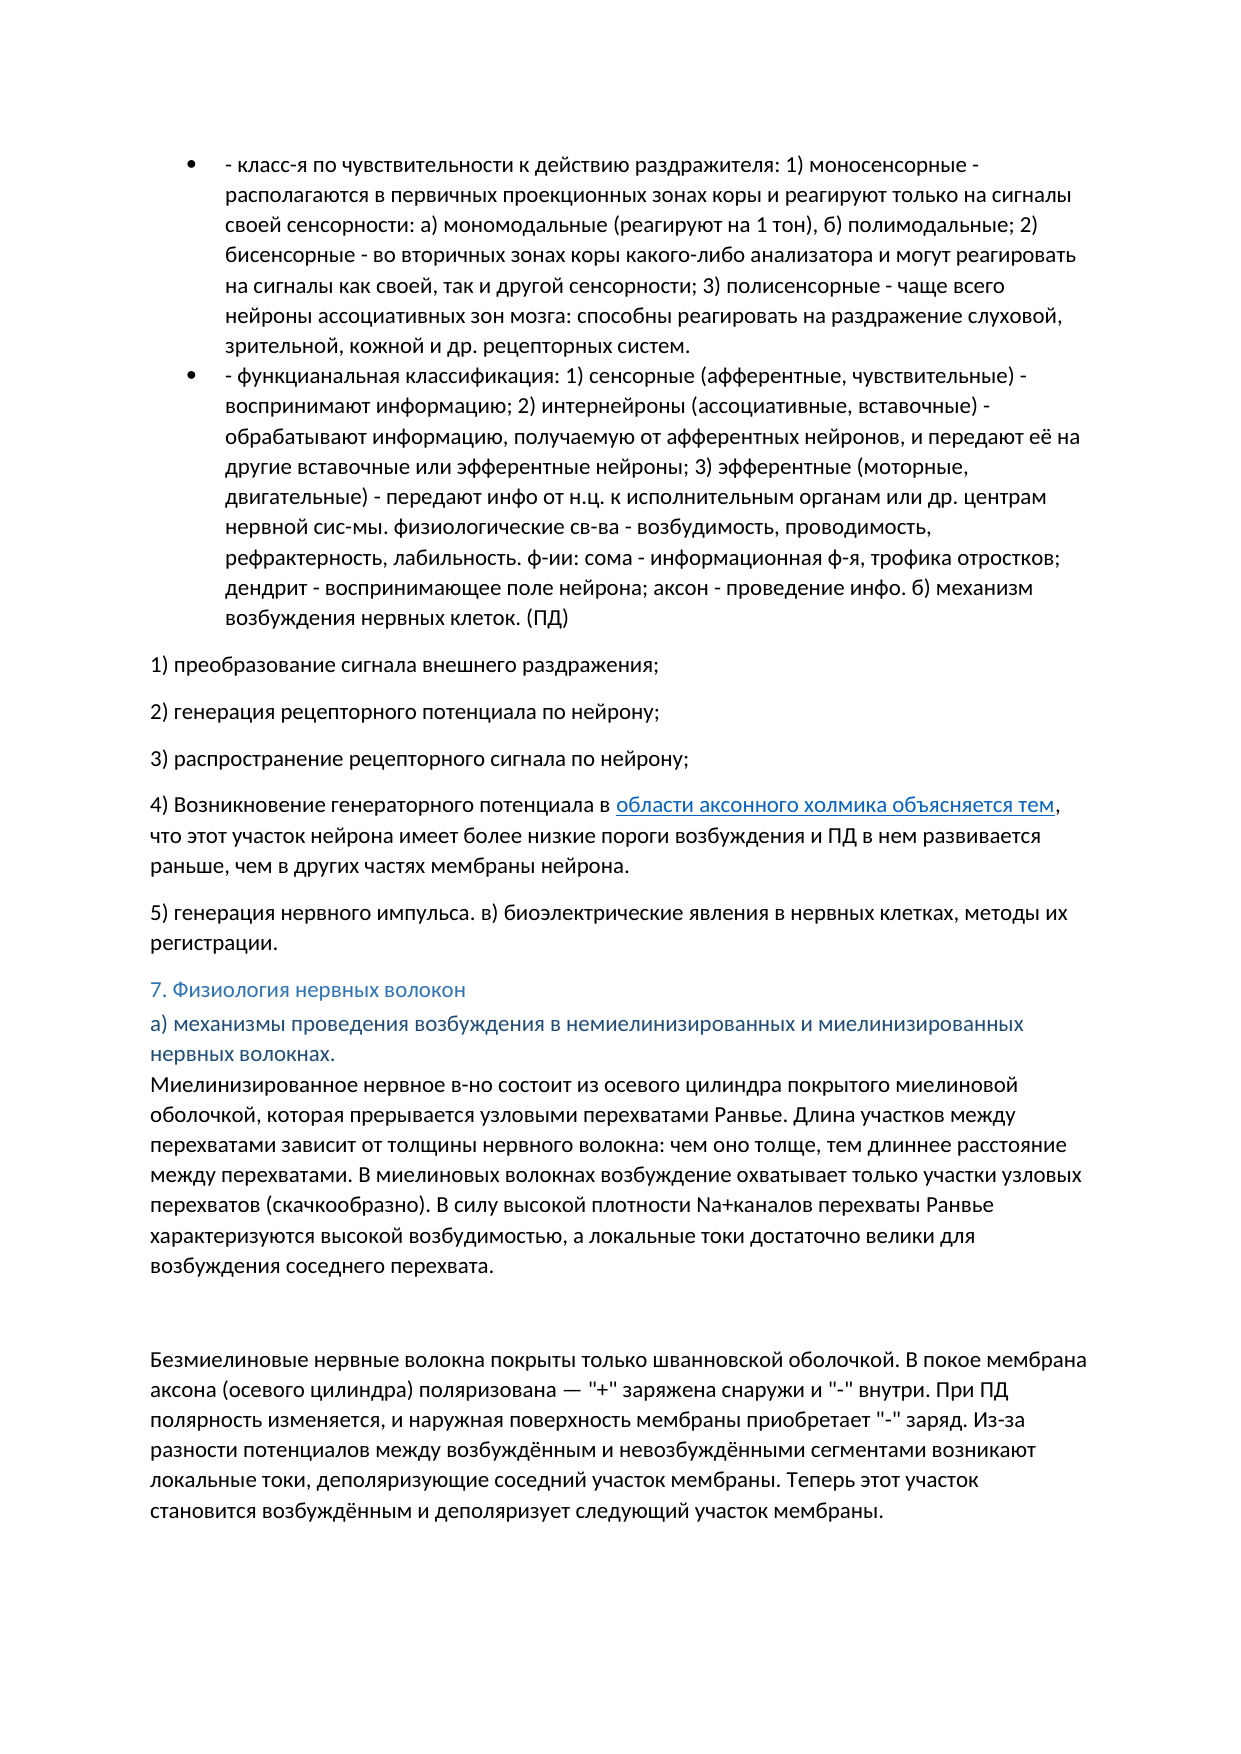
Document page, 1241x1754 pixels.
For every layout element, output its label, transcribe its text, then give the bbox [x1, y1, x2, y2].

text 1) преобразование сигнала внешнего раздражения; [150, 650, 1090, 678]
list - класс-я по чувствительности к действию раздражителя: 1) моносенсорные - располагаются в первичных проекционных зонах коры и реагируют только на сигналы своей сенсорности: а) мономодальные (реагируют на 1 тон), б) полимодальные; 2) бисенсорные - во вторичных зонах коры какого-либо анализатора и могут реагировать на сигналы как своей, так и другой сенсорности; 3) полисенсорные - чаще всего нейроны ассоциативных зон мозга: способны реагировать на раздражение слуховой, зрительной, кожной и др. рецепторных систем. [187, 150, 1090, 359]
subtitle 7. Физиология нервных волокон [150, 975, 1090, 1003]
list - функцианальная классификация: 1) сенсорные (афферентные, чувствительные) - воспринимают информацию; 2) интернейроны (ассоциативные, вставочные) - обрабатывают информацию, получаемую от афферентных нейронов, и передают её на другие вставочные или эфферентные нейроны; 3) эфферентные (моторные, двигательные) - передают инфо от н.ц. к исполнительным органам или др. центрам нервной сис-мы. физиологические св-ва - возбудимость, проводимость, рефрактерность, лабильность. ф-ии: сома - информационная ф-я, трофика отростков; дендрит - воспринимающее поле нейрона; аксон - проведение инфо. б) механизм возбуждения нервных клеток. (ПД) [187, 361, 1090, 631]
text 3) распространение рецепторного сигнала по нейрону; [150, 744, 1090, 772]
subtitle а) механизмы проведения возбуждения в немиелинизированных и миелинизированных нервных волокнах. [150, 1009, 1090, 1068]
text 5) генерация нервного импульса. в) биоэлектрические явления в нервных клетках, методы их регистрации. [150, 898, 1090, 956]
text Безмиелиновые нервные волокна покрыты только шванновской оболочкой. В покое мембрана аксона (осевого цилиндра) поляризована — "+" заряжена снаружи и "-" внутри. При ПД полярность изменяется, и наружная поверхность мембраны приобретает "-" заряд. Из-за разности потенциалов между возбуждённым и невозбуждёнными сегментами возникают локальные токи, деполяризующие соседний участок мембраны. Теперь этот участок становится возбуждённым и деполяризует следующий участок мембраны. [150, 1345, 1090, 1524]
text Миелинизированное нервное в-но состоит из осевого цилиндра покрытого миелиновой оболочкой, которая прерывается узловыми перехватами Ранвье. Длина участков между перехватами зависит от толщины нервного волокна: чем оно толще, тем длиннее расстояние между перехватами. В миелиновых волокнах возбуждение охватывает только участки узловых перехватов (скачкообразно). В силу высокой плотности Na+каналов перехваты Ранвье характеризуются высокой возбудимостью, а локальные токи достаточно велики для возбуждения соседнего перехвата. [150, 1070, 1090, 1279]
text 4) Возникновение генераторного потенциала в области аксонного холмика объясняется тем, что этот участок нейрона имеет более низкие пороги возбуждения и ПД в нем развивается раньше, чем в других частях мембраны нейрона. [150, 791, 1090, 879]
text 2) генерация рецепторного потенциала по нейрону; [150, 697, 1090, 725]
